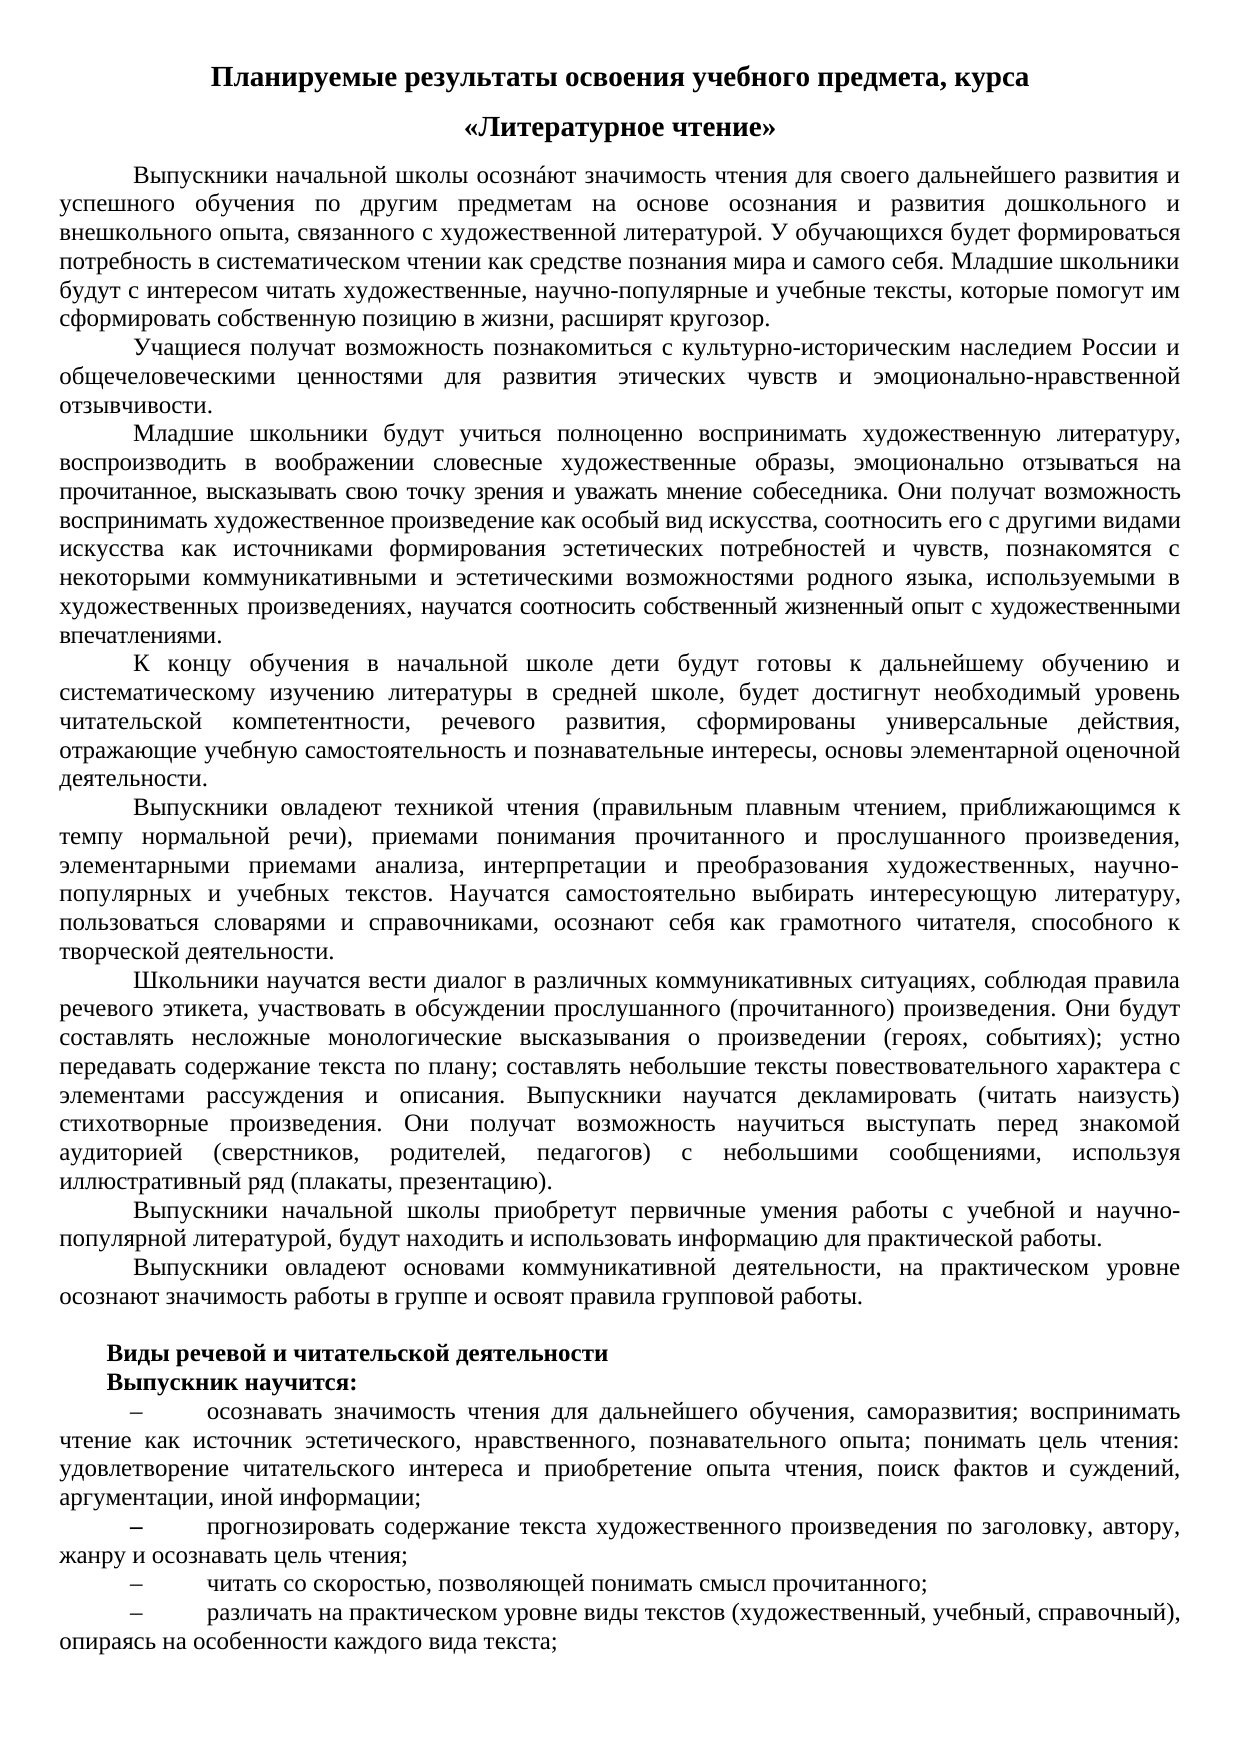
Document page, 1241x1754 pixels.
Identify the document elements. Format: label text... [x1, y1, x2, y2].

text Виды речевой и читательской деятельности [59, 1338, 1181, 1367]
text «Литературное чтение» [59, 109, 1181, 143]
text осознавать значимость чтения для дальнейшего обучения, саморазвития; воспринимать чтение как источник эстетического, нравственного, познавательного опыта; понимать цель чтения: удовлетворение читательского интереса и приобретение опыта чтения, поиск фактов и суждений, аргументации, иной информации; [59, 1396, 1181, 1511]
text К концу обучения в начальной школе дети будут готовы к дальнейшему обучению и систематическому изучению литературы в средней школе, будет достигнут необходимый уровень читательской компетентности, речевого развития, сформированы универсальные действия, отражающие учебную самостоятельность и познавательные интересы, основы элементарной оценочной деятельности. [59, 648, 1181, 792]
text Выпускники начальной школы приобретут первичные умения работы с учебной и научно-популярной литературой, будут находить и использовать информацию для практической работы. [59, 1195, 1181, 1252]
text Выпускники овладеют техникой чтения (правильным плавным чтением, приближающимся к темпу нормальной речи), приемами понимания прочитанного и прослушанного произведения, элементарными приемами анализа, интерпретации и преобразования художественных, научно-популярных и учебных текстов. Научатся самостоятельно выбирать интересующую литературу, пользоваться словарями и справочниками, осознают себя как грамотного читателя, способного к творческой деятельности. [59, 792, 1181, 965]
text Выпускники начальной школы осознáют значимость чтения для своего дальнейшего развития и успешного обучения по другим предметам на основе осознания и развития дошкольного и внешкольного опыта, связанного с художественной литературой. У обучающихся будет формироваться потребность в систематическом чтении как средстве познания мира и самого себя. Младшие школьники будут с интересом читать художественные, научно-популярные и учебные тексты, которые помогут им сформировать собственную позицию в жизни, расширят кругозор. [59, 160, 1181, 332]
text Выпускник научится: [59, 1367, 1181, 1396]
text Младшие школьники будут учиться полноценно воспринимать художественную литературу, воспроизводить в воображении словесные художественные образы, эмоционально отзываться на прочитанное, высказывать свою точку зрения и уважать мнение собеседника. Они получат возможность воспринимать художественное произведение как особый вид искусства, соотносить его с другими видами искусства как источниками формирования эстетических потребностей и чувств, познакомятся с некоторыми коммуникативными и эстетическими возможностями родного языка, используемыми в художественных произведениях, научатся соотносить собственный жизненный опыт с художественными впечатлениями. [59, 418, 1181, 648]
text читать со скоростью, позволяющей понимать смысл прочитанного; [59, 1568, 1181, 1597]
text Учащиеся получат возможность познакомиться с культурно-историческим наследием России и общечеловеческими ценностями для развития этических чувств и эмоционально-нравственной отзывчивости. [59, 332, 1181, 418]
text прогнозировать содержание текста художественного произведения по заголовку, автору, жанру и осознавать цель чтения; [59, 1511, 1181, 1568]
text Планируемые результаты освоения учебного предмета, курса [59, 59, 1181, 93]
text Школьники научатся вести диалог в различных коммуникативных ситуациях, соблюдая правила речевого этикета, участвовать в обсуждении прослушанного (прочитанного) произведения. Они будут составлять несложные монологические высказывания о произведении (героях, событиях); устно передавать содержание текста по плану; составлять небольшие тексты повествовательного характера с элементами рассуждения и описания. Выпускники научатся декламировать (читать наизусть) стихотворные произведения. Они получат возможность научиться выступать перед знакомой аудиторией (сверстников, родителей, педагогов) с небольшими сообщениями, используя иллюстративный ряд (плакаты, презентацию). [59, 965, 1181, 1195]
text различать на практическом уровне виды текстов (художественный, учебный, справочный), опираясь на особенности каждого вида текста; [59, 1597, 1181, 1655]
text Выпускники овладеют основами коммуникативной деятельности, на практическом уровне осознают значимость работы в группе и освоят правила групповой работы. [59, 1252, 1181, 1310]
